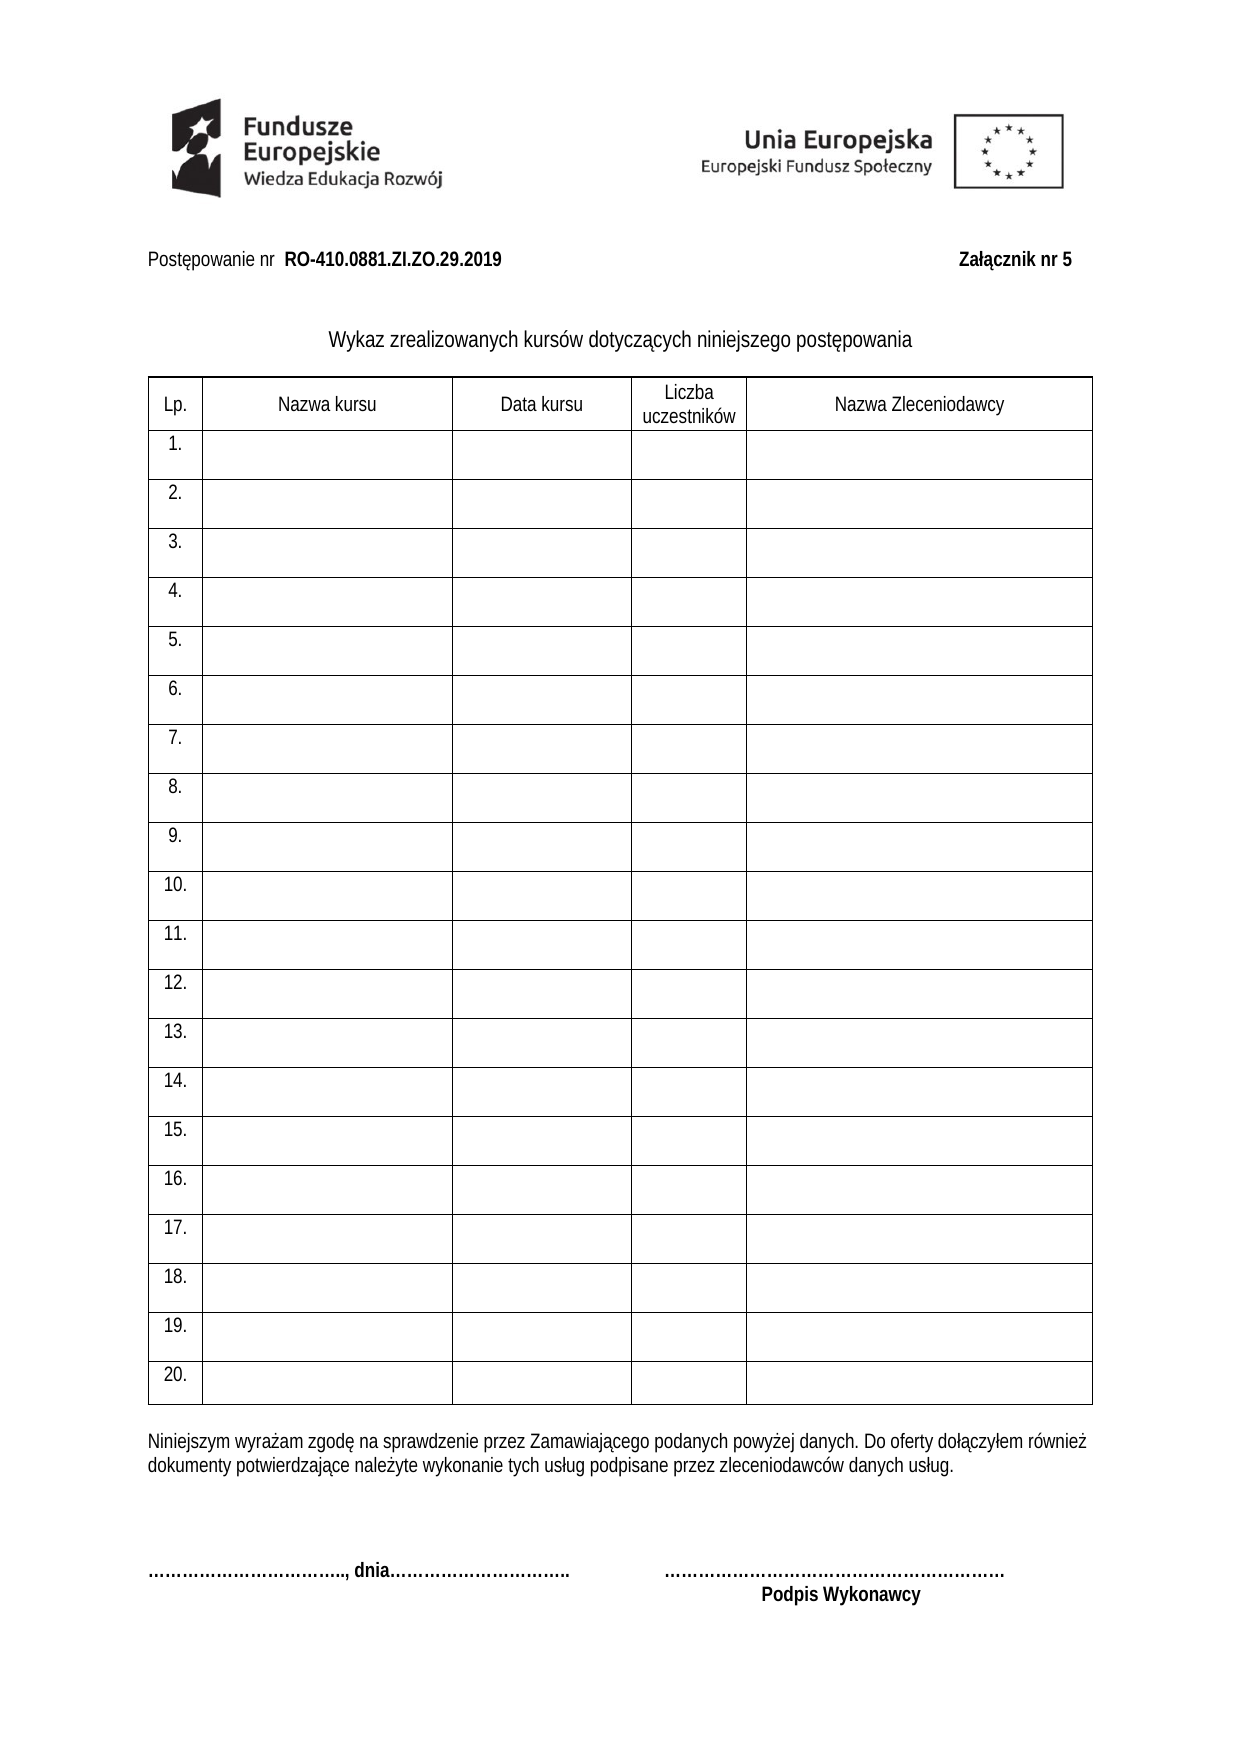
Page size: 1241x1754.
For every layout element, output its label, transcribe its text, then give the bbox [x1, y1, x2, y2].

table_cell [747, 529, 1092, 577]
table_cell [203, 627, 452, 675]
table_cell [747, 1019, 1092, 1067]
table_cell 14. [149, 1068, 202, 1116]
text …………………………….., dnia………………………….. …………………………………………………… [148, 1558, 1093, 1582]
table_cell 15. [149, 1117, 202, 1165]
table_cell [203, 774, 452, 822]
table_cell [747, 1117, 1092, 1165]
table_cell [453, 1068, 631, 1116]
table_cell 7. [149, 725, 202, 773]
table_cell 2. [149, 480, 202, 528]
table_cell [203, 1313, 452, 1361]
table_cell 13. [149, 1019, 202, 1067]
table_cell [747, 970, 1092, 1018]
table_cell [453, 1166, 631, 1214]
table_cell [632, 1264, 746, 1312]
table_cell [203, 1019, 452, 1067]
table_cell [747, 676, 1092, 724]
table_cell [632, 872, 746, 920]
table_cell 16. [149, 1166, 202, 1214]
table_cell 8. [149, 774, 202, 822]
table_cell [747, 823, 1092, 871]
table_cell 3. [149, 529, 202, 577]
table_header Lp. [149, 378, 202, 430]
table_cell [203, 970, 452, 1018]
table_cell 5. [149, 627, 202, 675]
table_header Nazwa Zleceniodawcy [747, 378, 1092, 430]
table_cell 10. [149, 872, 202, 920]
table_cell [203, 1117, 452, 1165]
table_cell 19. [149, 1313, 202, 1361]
table_cell [632, 578, 746, 626]
table_cell [453, 529, 631, 577]
table_cell [453, 431, 631, 479]
table_cell [632, 480, 746, 528]
table_cell [203, 529, 452, 577]
table_cell [453, 823, 631, 871]
table_cell [747, 774, 1092, 822]
table_cell [453, 872, 631, 920]
table_cell [632, 1068, 746, 1116]
table_cell [203, 1362, 452, 1404]
table_cell [203, 480, 452, 528]
table_cell [632, 1117, 746, 1165]
table_cell [453, 627, 631, 675]
text Niniejszym wyrażam zgodę na sprawdzenie przez Zamawiającego podanych powyżej danych. Do oferty dołączyłem również dokumenty potwierdzające należyte wykonanie tych usług podpisane przez zleceniodawców danych usług. [148, 1429, 1093, 1477]
table_cell [203, 823, 452, 871]
table_cell [203, 1215, 452, 1263]
table_cell [453, 725, 631, 773]
table_cell [203, 1264, 452, 1312]
table_cell [453, 1362, 631, 1404]
table_cell [747, 872, 1092, 920]
table_header Nazwa kursu [203, 378, 452, 430]
table_cell [453, 480, 631, 528]
picture [147, 73, 1093, 220]
text Wykaz zrealizowanych kursów dotyczących niniejszego postępowania [148, 326, 1093, 352]
table_cell [632, 725, 746, 773]
table_cell [632, 529, 746, 577]
table_cell 12. [149, 970, 202, 1018]
table_cell [747, 725, 1092, 773]
table_cell [632, 921, 746, 969]
table_cell [453, 1264, 631, 1312]
table_cell [632, 1019, 746, 1067]
table_cell [747, 627, 1092, 675]
table_cell [747, 578, 1092, 626]
table_cell 6. [149, 676, 202, 724]
text Podpis Wykonawcy [148, 1582, 1093, 1606]
table_cell [632, 1215, 746, 1263]
table_cell [632, 627, 746, 675]
table_cell [747, 480, 1092, 528]
table_cell [453, 578, 631, 626]
table_cell [453, 1313, 631, 1361]
table_cell [747, 1313, 1092, 1361]
table_cell [632, 774, 746, 822]
table_header Liczba uczestników [632, 378, 746, 430]
table_cell [632, 1362, 746, 1404]
table_cell [747, 1362, 1092, 1404]
table_cell [632, 1313, 746, 1361]
table_cell [203, 1166, 452, 1214]
table_cell [203, 872, 452, 920]
table_cell [203, 431, 452, 479]
table_cell [453, 774, 631, 822]
table_cell [453, 1215, 631, 1263]
table_cell 11. [149, 921, 202, 969]
text Postępowanie nr RO-410.0881.ZI.ZO.29.2019 Załącznik nr 5 [148, 247, 1093, 271]
table_cell 20. [149, 1362, 202, 1404]
table_cell 1. [149, 431, 202, 479]
table_cell 9. [149, 823, 202, 871]
table_cell [203, 725, 452, 773]
table_cell [747, 1264, 1092, 1312]
table_cell [453, 676, 631, 724]
table_header Data kursu [453, 378, 631, 430]
table_cell [203, 1068, 452, 1116]
table_cell [747, 1068, 1092, 1116]
table_cell [453, 970, 631, 1018]
table_cell 18. [149, 1264, 202, 1312]
table_cell [632, 970, 746, 1018]
table_cell [632, 823, 746, 871]
table_cell [632, 431, 746, 479]
table_cell [747, 1215, 1092, 1263]
table_cell [747, 1166, 1092, 1214]
table_cell [453, 1019, 631, 1067]
table_cell [453, 921, 631, 969]
table_cell 4. [149, 578, 202, 626]
table_cell [203, 676, 452, 724]
table_cell [203, 578, 452, 626]
table_cell [747, 921, 1092, 969]
table_cell [747, 431, 1092, 479]
table_cell [632, 1166, 746, 1214]
table_cell 17. [149, 1215, 202, 1263]
table_cell [203, 921, 452, 969]
table_cell [632, 676, 746, 724]
table_cell [453, 1117, 631, 1165]
